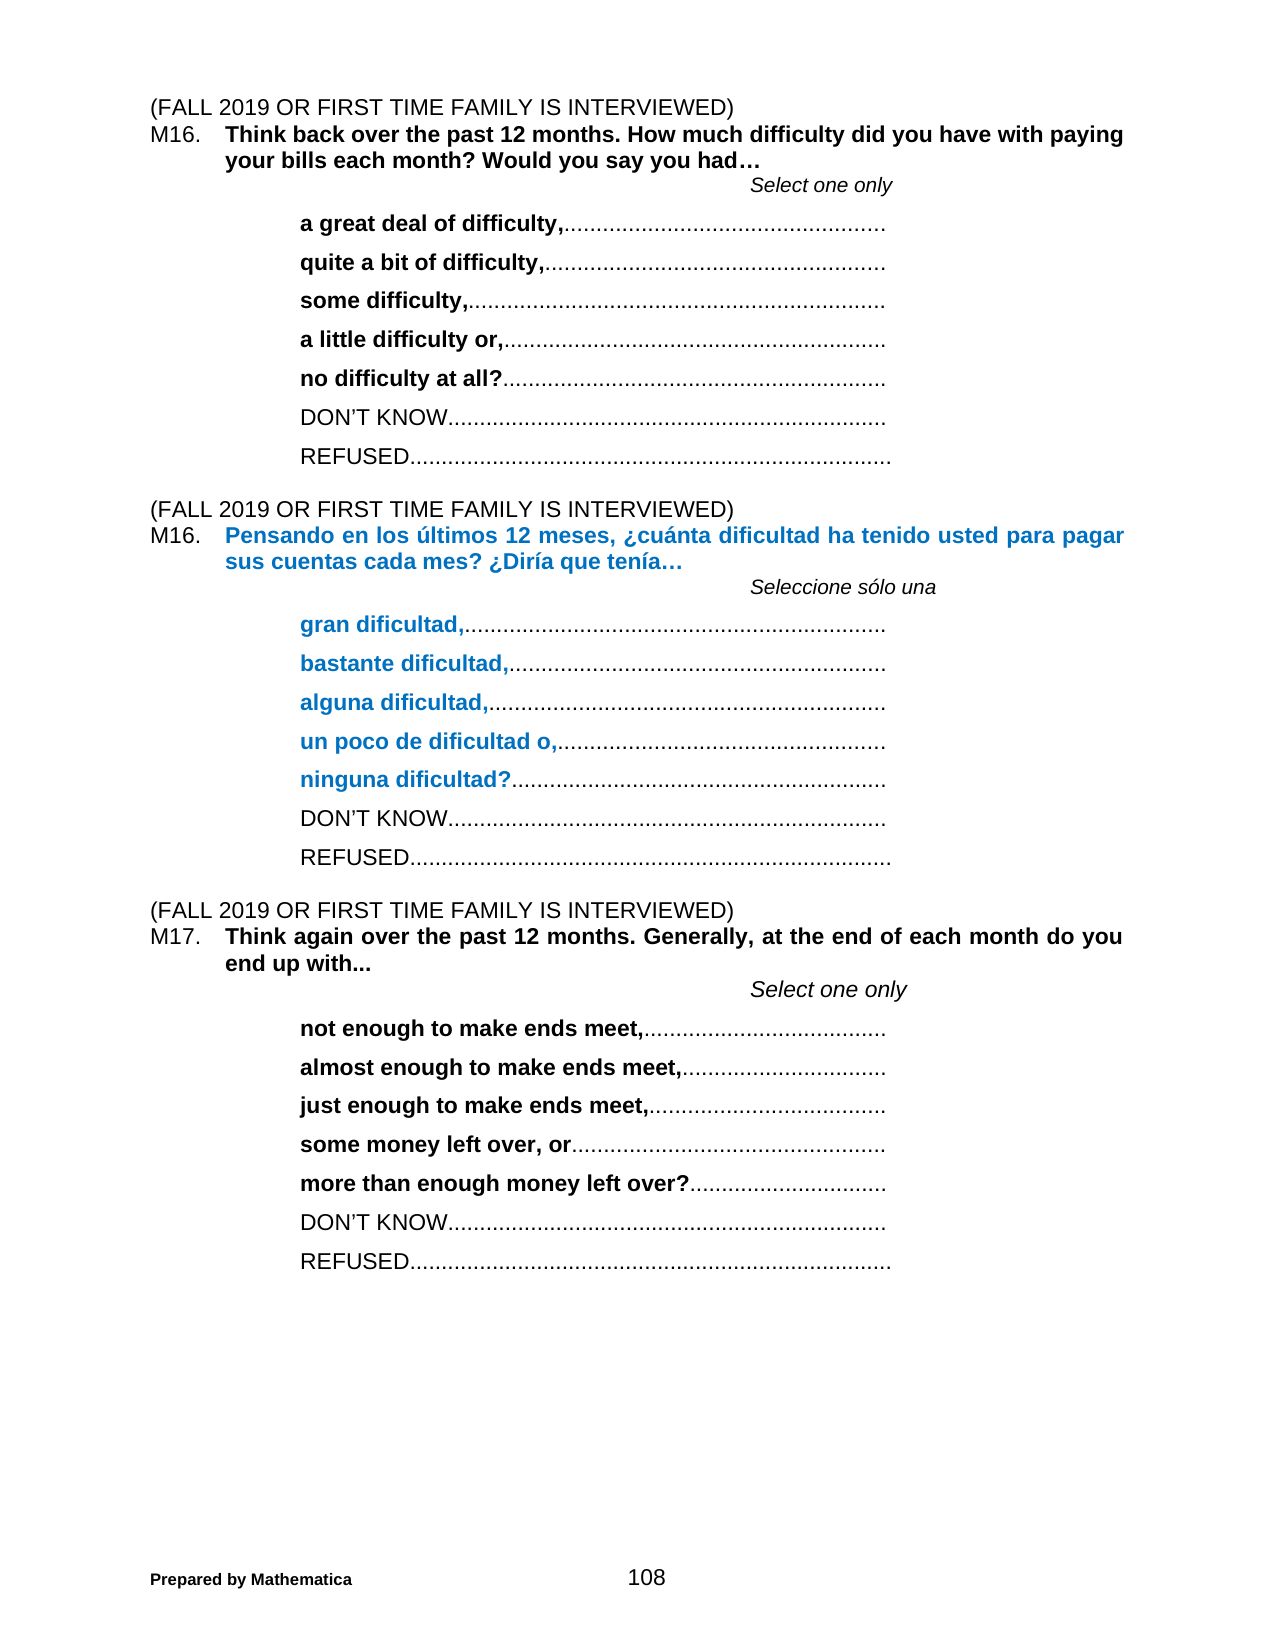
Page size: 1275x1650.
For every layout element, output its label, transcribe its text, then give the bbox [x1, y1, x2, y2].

text (FALL 2019 OR FIRST TIME FAMILY IS INTERVIEWED) [150, 94, 1125, 121]
text M16. Pensando en los últimos 12 meses, ¿cuánta dificultad ha tenido usted para pagar sus cuentas cada mes? ¿Diría que tenía… [150, 522, 1125, 574]
text alguna dificultad, 3 [300, 689, 840, 715]
text a great deal of difficulty, 1 [300, 210, 840, 236]
text (FALL 2019 OR FIRST TIME FAMILY IS INTERVIEWED) [150, 496, 1125, 522]
text (FALL 2019 OR FIRST TIME FAMILY IS INTERVIEWED) [150, 897, 1125, 923]
text REFUSED r [300, 844, 840, 871]
text REFUSED r [300, 443, 840, 469]
text DON’T KNOW d [300, 805, 840, 832]
text DON’T KNOW d [300, 1209, 840, 1235]
text Select one only [150, 976, 1125, 1002]
text REFUSED r [300, 1248, 840, 1274]
text just enough to make ends meet, 3 [300, 1092, 840, 1119]
text gran dificultad, 1 [300, 611, 840, 637]
text no difficulty at all? 5 [300, 365, 840, 391]
text M17. Think again over the past 12 months. Generally, at the end of each month do you end up with... [150, 923, 1125, 976]
text un poco de dificultad o, 4 [300, 728, 840, 754]
text quite a bit of difficulty, 2 [300, 248, 840, 275]
text bastante dificultad, 2 [300, 650, 840, 676]
text some difficulty, 3 [300, 287, 840, 314]
text some money left over, or 4 [300, 1131, 840, 1158]
text a little difficulty or, 4 [300, 326, 840, 353]
text Select one only [150, 173, 1125, 197]
text almost enough to make ends meet, 2 [300, 1054, 840, 1080]
text M16. Think back over the past 12 months. How much difficulty did you have with paying your bills each month? Would you say you had… [150, 121, 1125, 173]
text not enough to make ends meet, 1 [300, 1015, 840, 1041]
text ninguna dificultad? 5 [300, 766, 840, 793]
text more than enough money left over? 5 [300, 1170, 840, 1197]
text DON’T KNOW d [300, 404, 840, 430]
text Seleccione sólo una [150, 574, 1125, 598]
